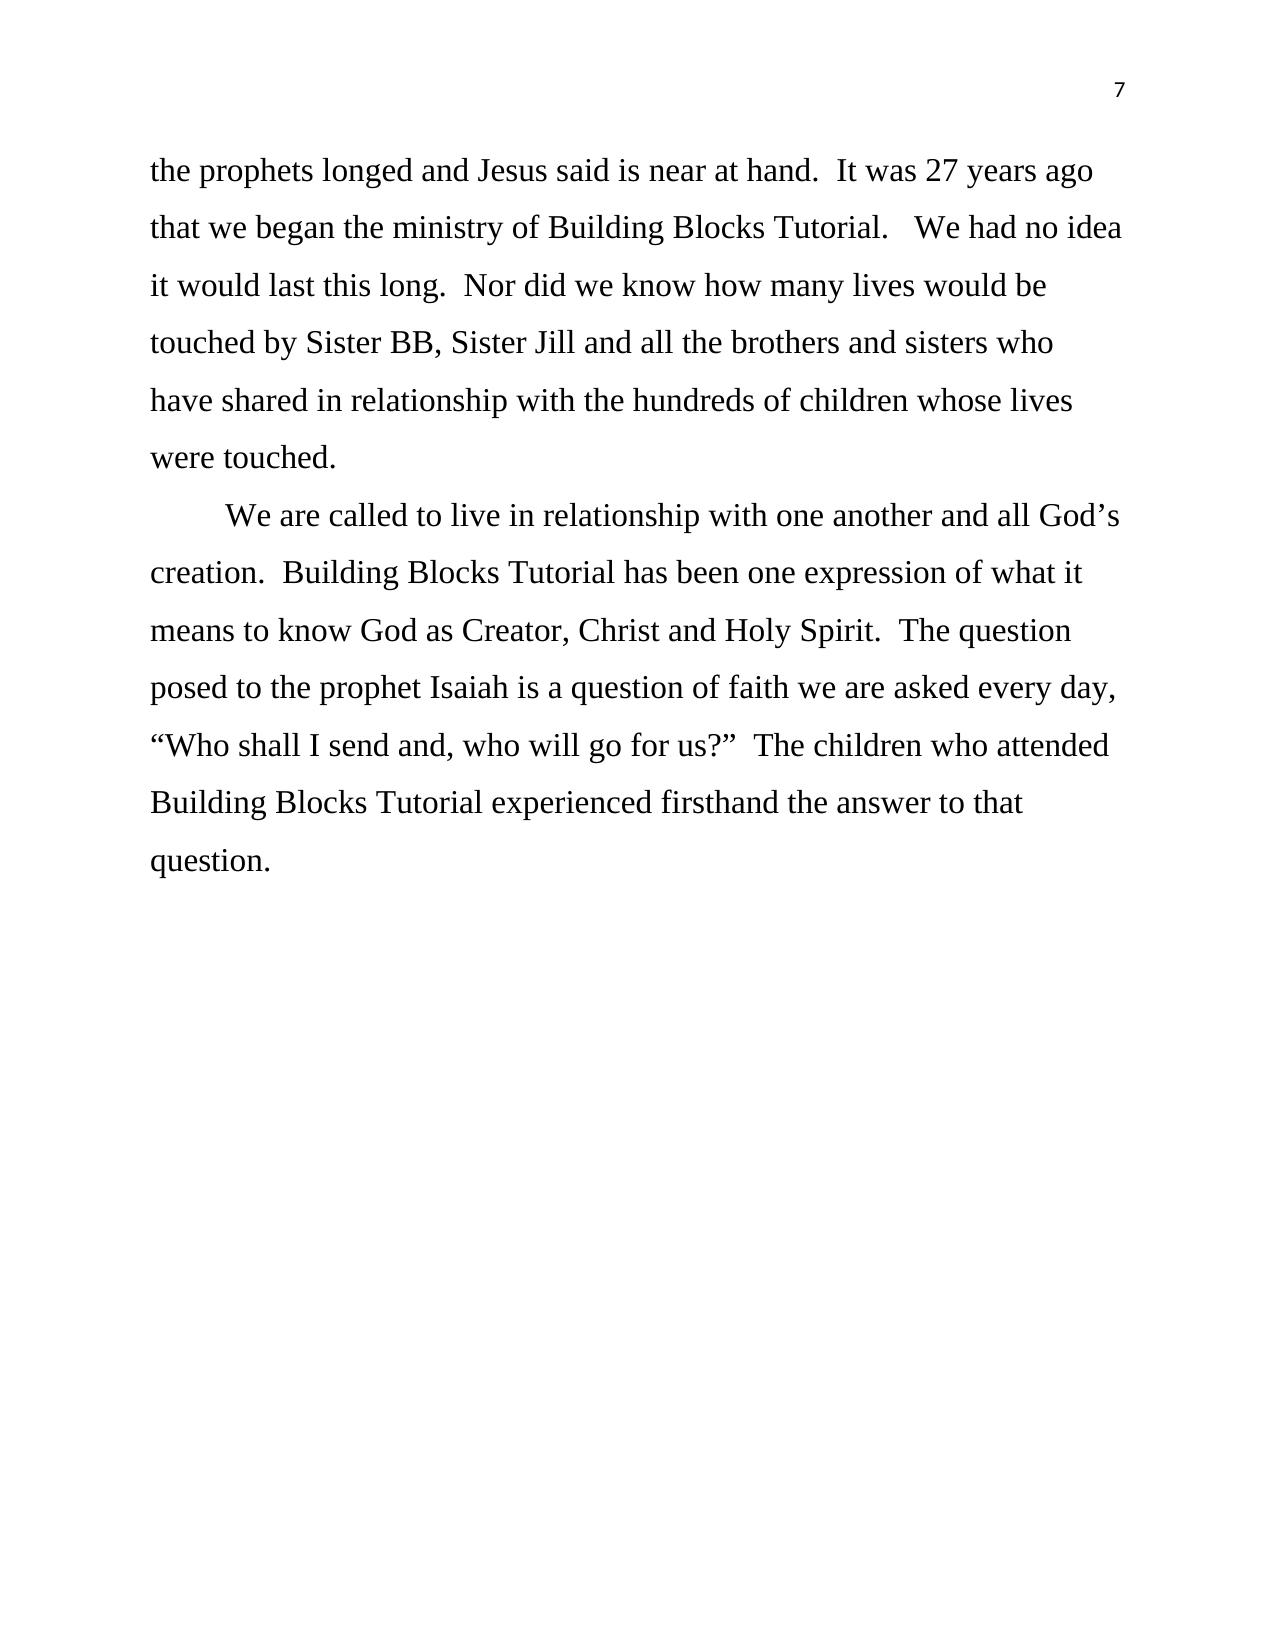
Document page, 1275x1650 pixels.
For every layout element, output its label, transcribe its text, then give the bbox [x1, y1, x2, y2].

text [150, 150, 1125, 476]
text We are called to live in relationship with one another and all God’s creation. Building Blocks Tutorial has been one expression of what it means to know God as Creator, Christ and Holy Spirit. The question posed to the prophet Isaiah is a question of faith we are asked every day, “Who shall I send and, who will go for us?” The children who attended Building Blocks Tutorial experienced firsthand the answer to that question. [150, 495, 1125, 878]
